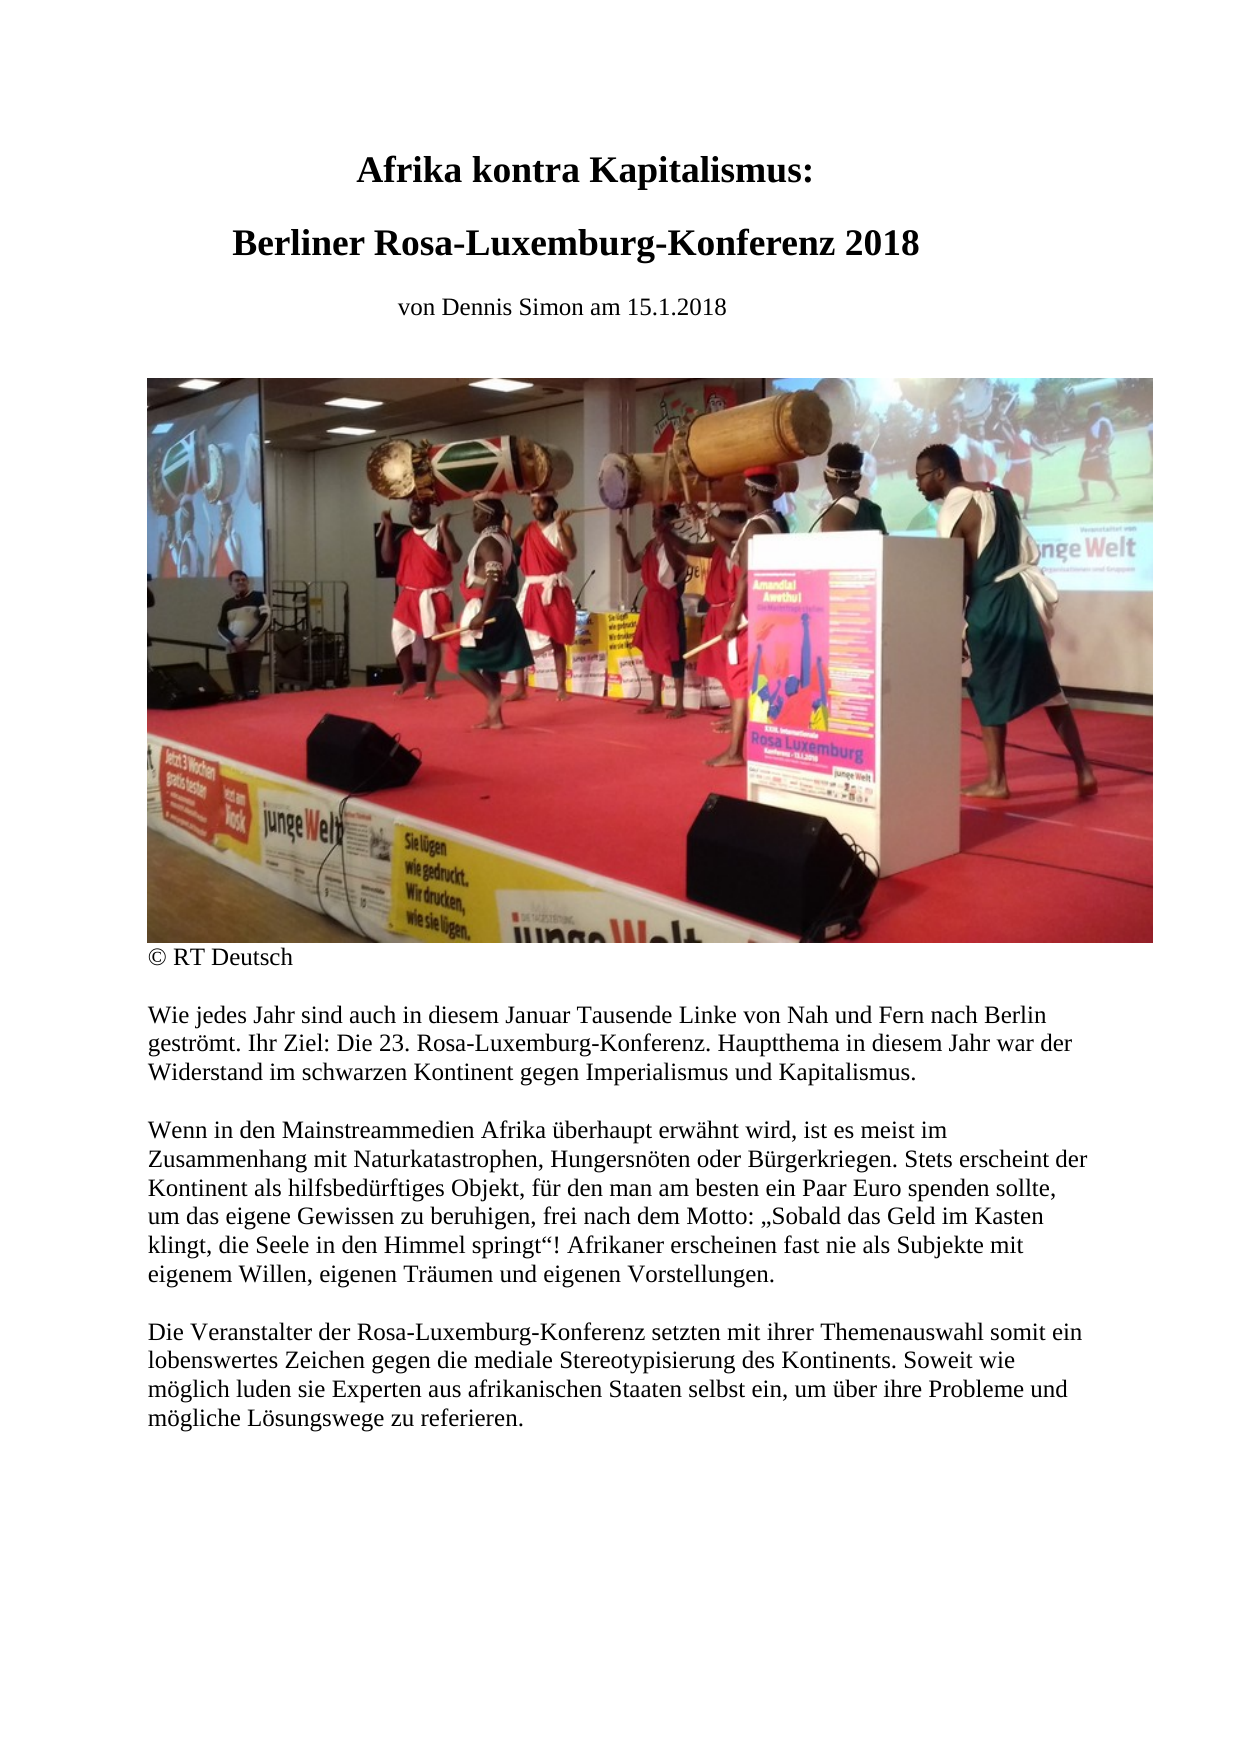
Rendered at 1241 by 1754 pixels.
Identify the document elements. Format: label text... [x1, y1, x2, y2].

text Die Veranstalter der Rosa-Luxemburg-Konferenz setzten mit ihrer Themenauswahl somit ein lobenswertes Zeichen gegen die mediale Stereotypisierung des Kontinents. Soweit wie möglich luden sie Experten aus afrikanischen Staaten selbst ein, um über ihre Probleme und mögliche Lösungswege zu referieren. [148, 1317, 1093, 1432]
text Wenn in den Mainstreammedien Afrika überhaupt erwähnt wird, ist es meist im Zusammenhang mit Naturkatastrophen, Hungersnöten oder Bürgerkriegen. Stets erscheint der Kontinent als hilfsbedürftiges Objekt, für den man am besten ein Paar Euro spenden sollte, um das eigene Gewissen zu beruhigen, frei nach dem Motto: „Sobald das Geld im Kasten klingt, die Seele in den Himmel springt“! Afrikaner erscheinen fast nie als Subjekte mit eigenem Willen, eigenen Träumen und eigenen Vorstellungen. [148, 1115, 1093, 1288]
text Berliner Rosa-Luxemburg-Konferenz 2018 [148, 220, 1093, 263]
picture [147, 378, 1153, 943]
text Wie jedes Jahr sind auch in diesem Januar Tausende Linke von Nah und Fern nach Berlin geströmt. Ihr Ziel: Die 23. Rosa-Luxemburg-Konferenz. Hauptthema in diesem Jahr war der Widerstand im schwarzen Kontinent gegen Imperialismus und Kapitalismus. [148, 1000, 1093, 1086]
text © RT Deutsch [148, 943, 1093, 971]
text von Dennis Simon am 15.1.2018 [148, 292, 1093, 321]
text Afrika kontra Kapitalismus: [148, 148, 1093, 191]
